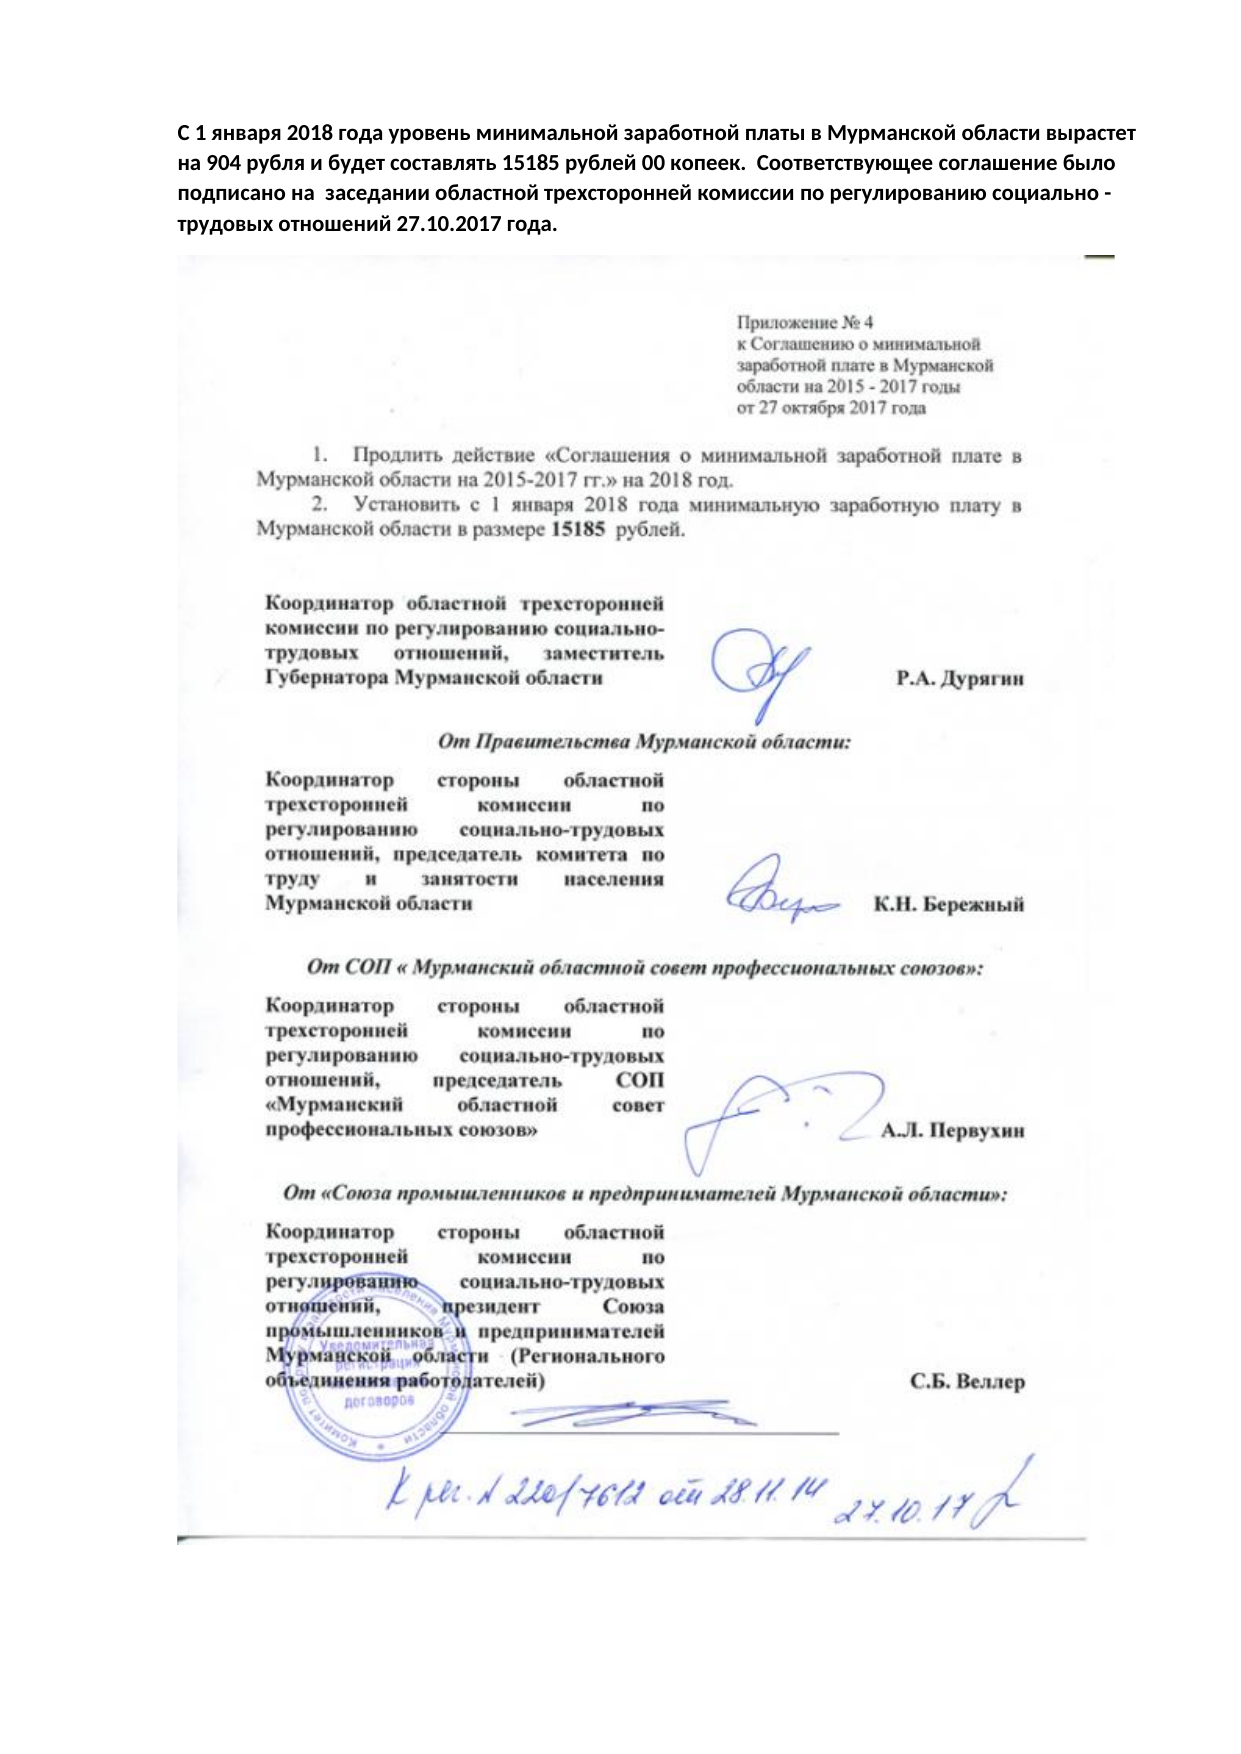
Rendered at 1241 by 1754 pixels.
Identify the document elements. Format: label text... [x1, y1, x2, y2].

picture [177, 255, 1115, 1545]
text С 1 января 2018 года уровень минимальной заработной платы в Мурманской области вырастет на 904 рубля и будет составлять 15185 рублей 00 копеек. Соответствующее соглашение было подписано на заседании областной трехсторонней комиссии по регулированию социально - трудовых отношений 27.10.2017 года. [177, 118, 1152, 237]
